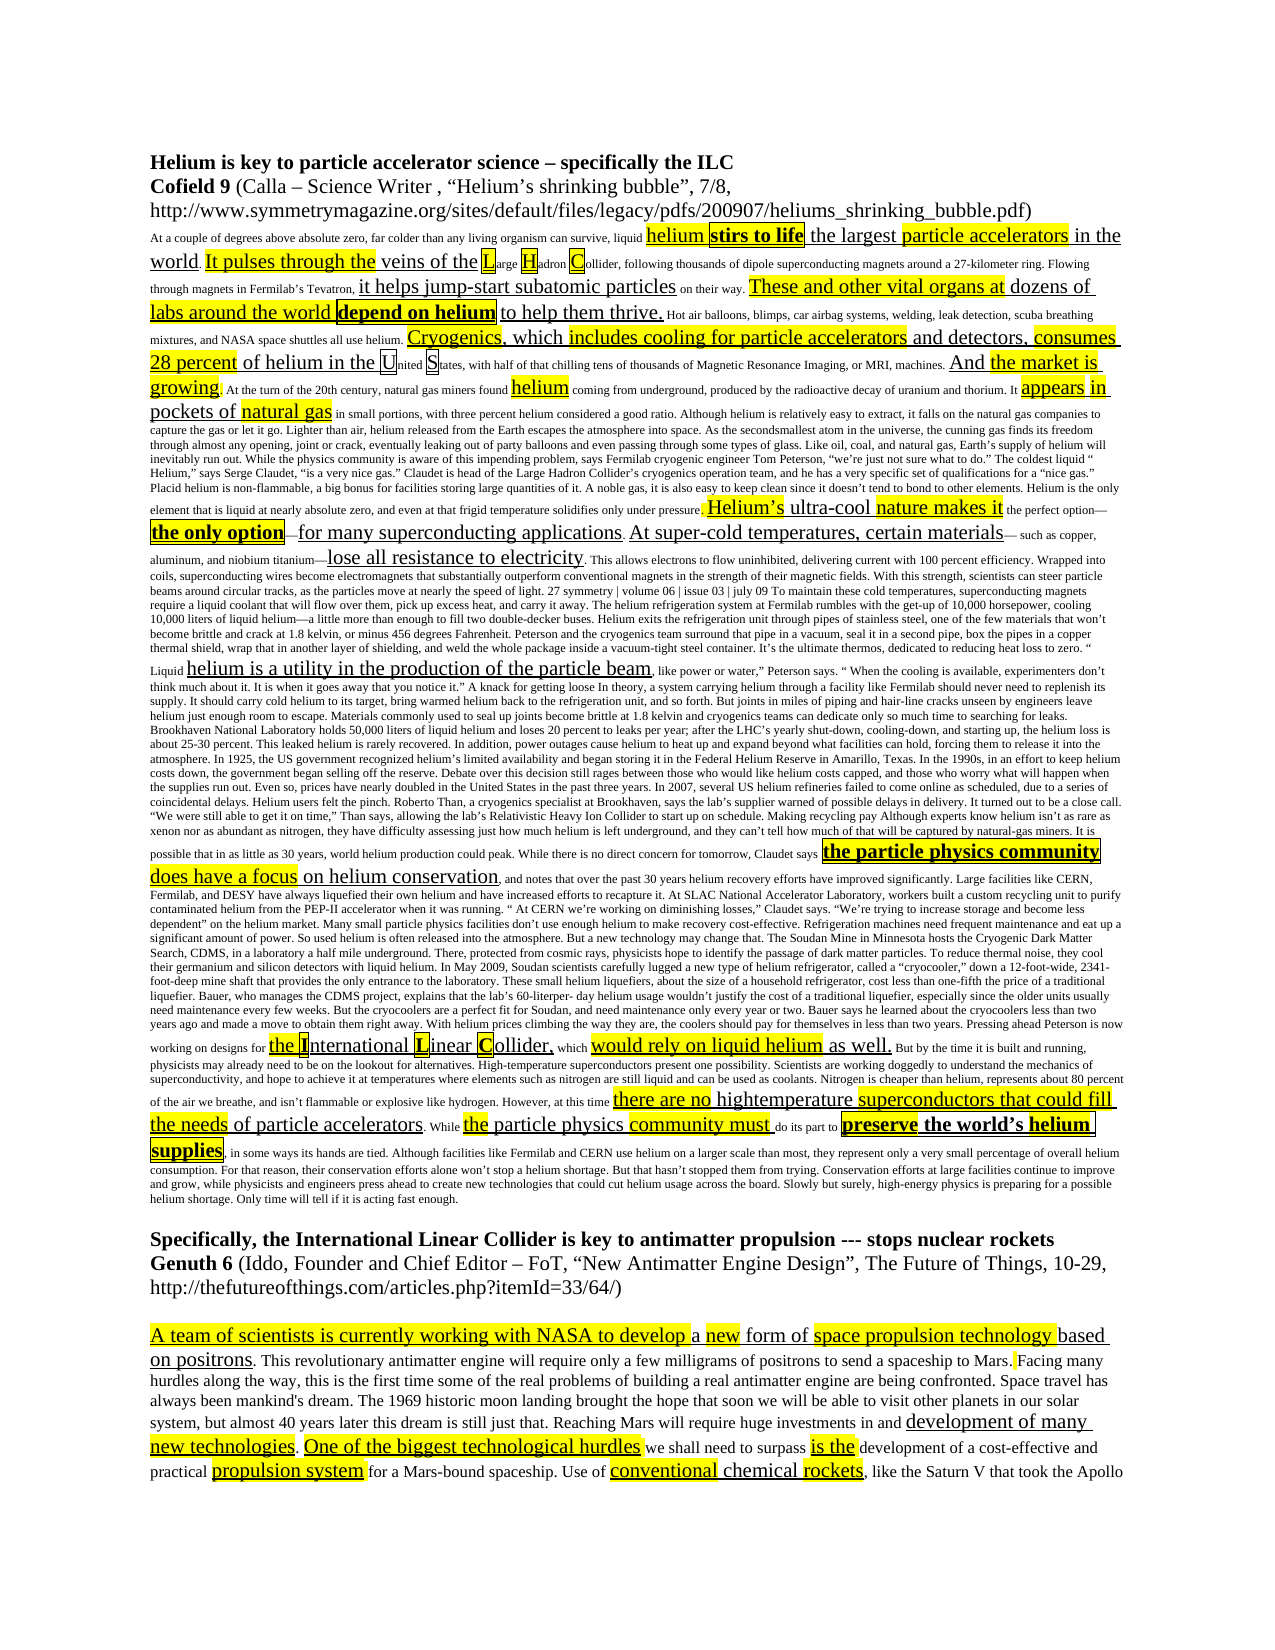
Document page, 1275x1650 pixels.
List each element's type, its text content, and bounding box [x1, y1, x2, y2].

subtitle Specifically, the International Linear Collider is key to antimatter propulsion --- stops nuclear rockets [150, 1227, 1125, 1251]
text Cofield 9 (Calla – Science Writer , “Helium’s shrinking bubble”, 7/8, http://www.symmetrymagazine.org/sites/default/files/legacy/pdfs/200907/heliums_shrinking_bubble.pdf) [150, 174, 1125, 222]
subtitle Helium is key to particle accelerator science – specifically the ILC [150, 150, 1125, 174]
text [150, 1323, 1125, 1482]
text Genuth 6 (Iddo, Founder and Chief Editor – FoT, “New Antimatter Engine Design”, The Future of Things, 10-29, http://thefutureofthings.com/articles.php?itemId=33/64/) [150, 1251, 1125, 1299]
text At a couple of degrees above absolute zero, far colder than any living organism can survive, liquid helium stirs to life the largest particle accelerators in the world. It pulses through the veins of the Large Hadron Collider, following thousands of dipole superconducting magnets around a 27-kilometer ring. Flowing through magnets in Fermilab’s Tevatron, it helps jump-start subatomic particles on their way. These and other vital organs at dozens of labs around the world depend on helium to help them thrive. Hot air balloons, blimps, car airbag systems, welding, leak detection, scuba breathing mixtures, and NASA space shuttles all use helium. Cryogenics, which includes cooling for particle accelerators and detectors, consumes 28 percent of helium in the United States, with half of that chilling tens of thousands of Magnetic Resonance Imaging, or MRI, machines. And the market is growing. At the turn of the 20th century, natural gas miners found helium coming from underground, produced by the radioactive decay of uranium and thorium. It appears in pockets of natural gas in small portions, with three percent helium considered a good ratio. Although helium is relatively easy to extract, it falls on the natural gas companies to capture the gas or let it go. Lighter than air, helium released from the Earth escapes the atmosphere into space. As the secondsmallest atom in the universe, the cunning gas finds its freedom through almost any opening, joint or crack, eventually leaking out of party balloons and even passing through some types of glass. Like oil, coal, and natural gas, Earth’s supply of helium will inevitably run out. While the physics community is aware of this impending problem, says Fermilab cryogenic engineer Tom Peterson, “we’re just not sure what to do.” The coldest liquid “ Helium,” says Serge Claudet, “is a very nice gas.” Claudet is head of the Large Hadron Collider’s cryogenics operation team, and he has a very specific set of qualifications for a “nice gas.” Placid helium is non-flammable, a big bonus for facilities storing large quantities of it. A noble gas, it is also easy to keep clean since it doesn’t tend to bond to other elements. Helium is the only element that is liquid at nearly absolute zero, and even at that frigid temperature solidifies only under pressure. Helium’s ultra-cool nature makes it the perfect option—the only option—for many superconducting applications. At super-cold temperatures, certain materials— such as copper, aluminum, and niobium titanium—lose all resistance to electricity. This allows electrons to flow uninhibited, delivering current with 100 percent efficiency. Wrapped into coils, superconducting wires become electromagnets that substantially outperform conventional magnets in the strength of their magnetic fields. With this strength, scientists can steer particle beams around circular tracks, as the particles move at nearly the speed of light. 27 symmetry | volume 06 | issue 03 | july 09 To maintain these cold temperatures, superconducting magnets require a liquid coolant that will flow over them, pick up excess heat, and carry it away. The helium refrigeration system at Fermilab rumbles with the get-up of 10,000 horsepower, cooling 10,000 liters of liquid helium—a little more than enough to fill two double-decker buses. Helium exits the refrigeration unit through pipes of stainless steel, one of the few materials that won’t become brittle and crack at 1.8 kelvin, or minus 456 degrees Fahrenheit. Peterson and the cryogenics team surround that pipe in a vacuum, seal it in a second pipe, box the pipes in a copper thermal shield, wrap that in another layer of shielding, and weld the whole package inside a vacuum-tight steel container. It’s the ultimate thermos, dedicated to reducing heat loss to zero. “ Liquid helium is a utility in the production of the particle beam, like power or water,” Peterson says. “ When the cooling is available, experimenters don’t think much about it. It is when it goes away that you notice it.” A knack for getting loose In theory, a system carrying helium through a facility like Fermilab should never need to replenish its supply. It should carry cold helium to its target, bring warmed helium back to the refrigeration unit, and so forth. But joints in miles of piping and hair-line cracks unseen by engineers leave helium just enough room to escape. Materials commonly used to seal up joints become brittle at 1.8 kelvin and cryogenics teams can dedicate only so much time to searching for leaks. Brookhaven National Laboratory holds 50,000 liters of liquid helium and loses 20 percent to leaks per year; after the LHC’s yearly shut-down, cooling-down, and starting up, the helium loss is about 25-30 percent. This leaked helium is rarely recovered. In addition, power outages cause helium to heat up and expand beyond what facilities can hold, forcing them to release it into the atmosphere. In 1925, the US government recognized helium’s limited availability and began storing it in the Federal Helium Reserve in Amarillo, Texas. In the 1990s, in an effort to keep helium costs down, the government began selling off the reserve. Debate over this decision still rages between those who would like helium costs capped, and those who worry what will happen when the supplies run out. Even so, prices have nearly doubled in the United States in the past three years. In 2007, several US helium refineries failed to come online as scheduled, due to a series of coincidental delays. Helium users felt the pinch. Roberto Than, a cryogenics specialist at Brookhaven, says the lab’s supplier warned of possible delays in delivery. It turned out to be a close call. “We were still able to get it on time,” Than says, allowing the lab’s Relativistic Heavy Ion Collider to start up on schedule. Making recycling pay Although experts know helium isn’t as rare as xenon nor as abundant as nitrogen, they have difficulty assessing just how much helium is left underground, and they can’t tell how much of that will be captured by natural-gas miners. It is possible that in as little as 30 years, world helium production could peak. While there is no direct concern for tomorrow, Claudet says the particle physics community does have a focus on helium conservation, and notes that over the past 30 years helium recovery efforts have improved significantly. Large facilities like CERN, Fermilab, and DESY have always liquefied their own helium and have increased efforts to recapture it. At SLAC National Accelerator Laboratory, workers built a custom recycling unit to purify contaminated helium from the PEP-II accelerator when it was running. “ At CERN we’re working on diminishing losses,” Claudet says. “We’re trying to increase storage and become less dependent” on the helium market. Many small particle physics facilities don’t use enough helium to make recovery cost-effective. Refrigeration machines need frequent maintenance and eat up a significant amount of power. So used helium is often released into the atmosphere. But a new technology may change that. The Soudan Mine in Minnesota hosts the Cryogenic Dark Matter Search, CDMS, in a laboratory a half mile underground. There, protected from cosmic rays, physicists hope to identify the passage of dark matter particles. To reduce thermal noise, they cool their germanium and silicon detectors with liquid helium. In May 2009, Soudan scientists carefully lugged a new type of helium refrigerator, called a “cryocooler,” down a 12-foot-wide, 2341-foot-deep mine shaft that provides the only entrance to the laboratory. These small helium liquefiers, about the size of a household refrigerator, cost less than one-fifth the price of a traditional liquefier. Bauer, who manages the CDMS project, explains that the lab’s 60-literper- day helium usage wouldn’t justify the cost of a traditional liquefier, especially since the older units usually need maintenance every few weeks. But the cryocoolers are a perfect fit for Soudan, and need maintenance only every year or two. Bauer says he learned about the cryocoolers less than two years ago and made a move to obtain them right away. With helium prices climbing the way they are, the coolers should pay for themselves in less than two years. Pressing ahead Peterson is now working on designs for the International Linear Collider, which would rely on liquid helium as well. But by the time it is built and running, physicists may already need to be on the lookout for alternatives. High-temperature superconductors present one possibility. Scientists are working doggedly to understand the mechanics of superconductivity, and hope to achieve it at temperatures where elements such as nitrogen are still liquid and can be used as coolants. Nitrogen is cheaper than helium, represents about 80 percent of the air we breathe, and isn’t flammable or explosive like hydrogen. However, at this time there are no hightemperature superconductors that could fill the needs of particle accelerators. While the particle physics community must do its part to preserve the world’s helium supplies, in some ways its hands are tied. Although facilities like Fermilab and CERN use helium on a larger scale than most, they represent only a very small percentage of overall helium consumption. For that reason, their conservation efforts alone won’t stop a helium shortage. But that hasn’t stopped them from trying. Conservation efforts at large facilities continue to improve and grow, while physicists and engineers press ahead to create new technologies that could cut helium usage across the board. Slowly but surely, high-energy physics is preparing for a possible helium shortage. Only time will tell if it is acting fast enough. [150, 222, 1125, 1206]
